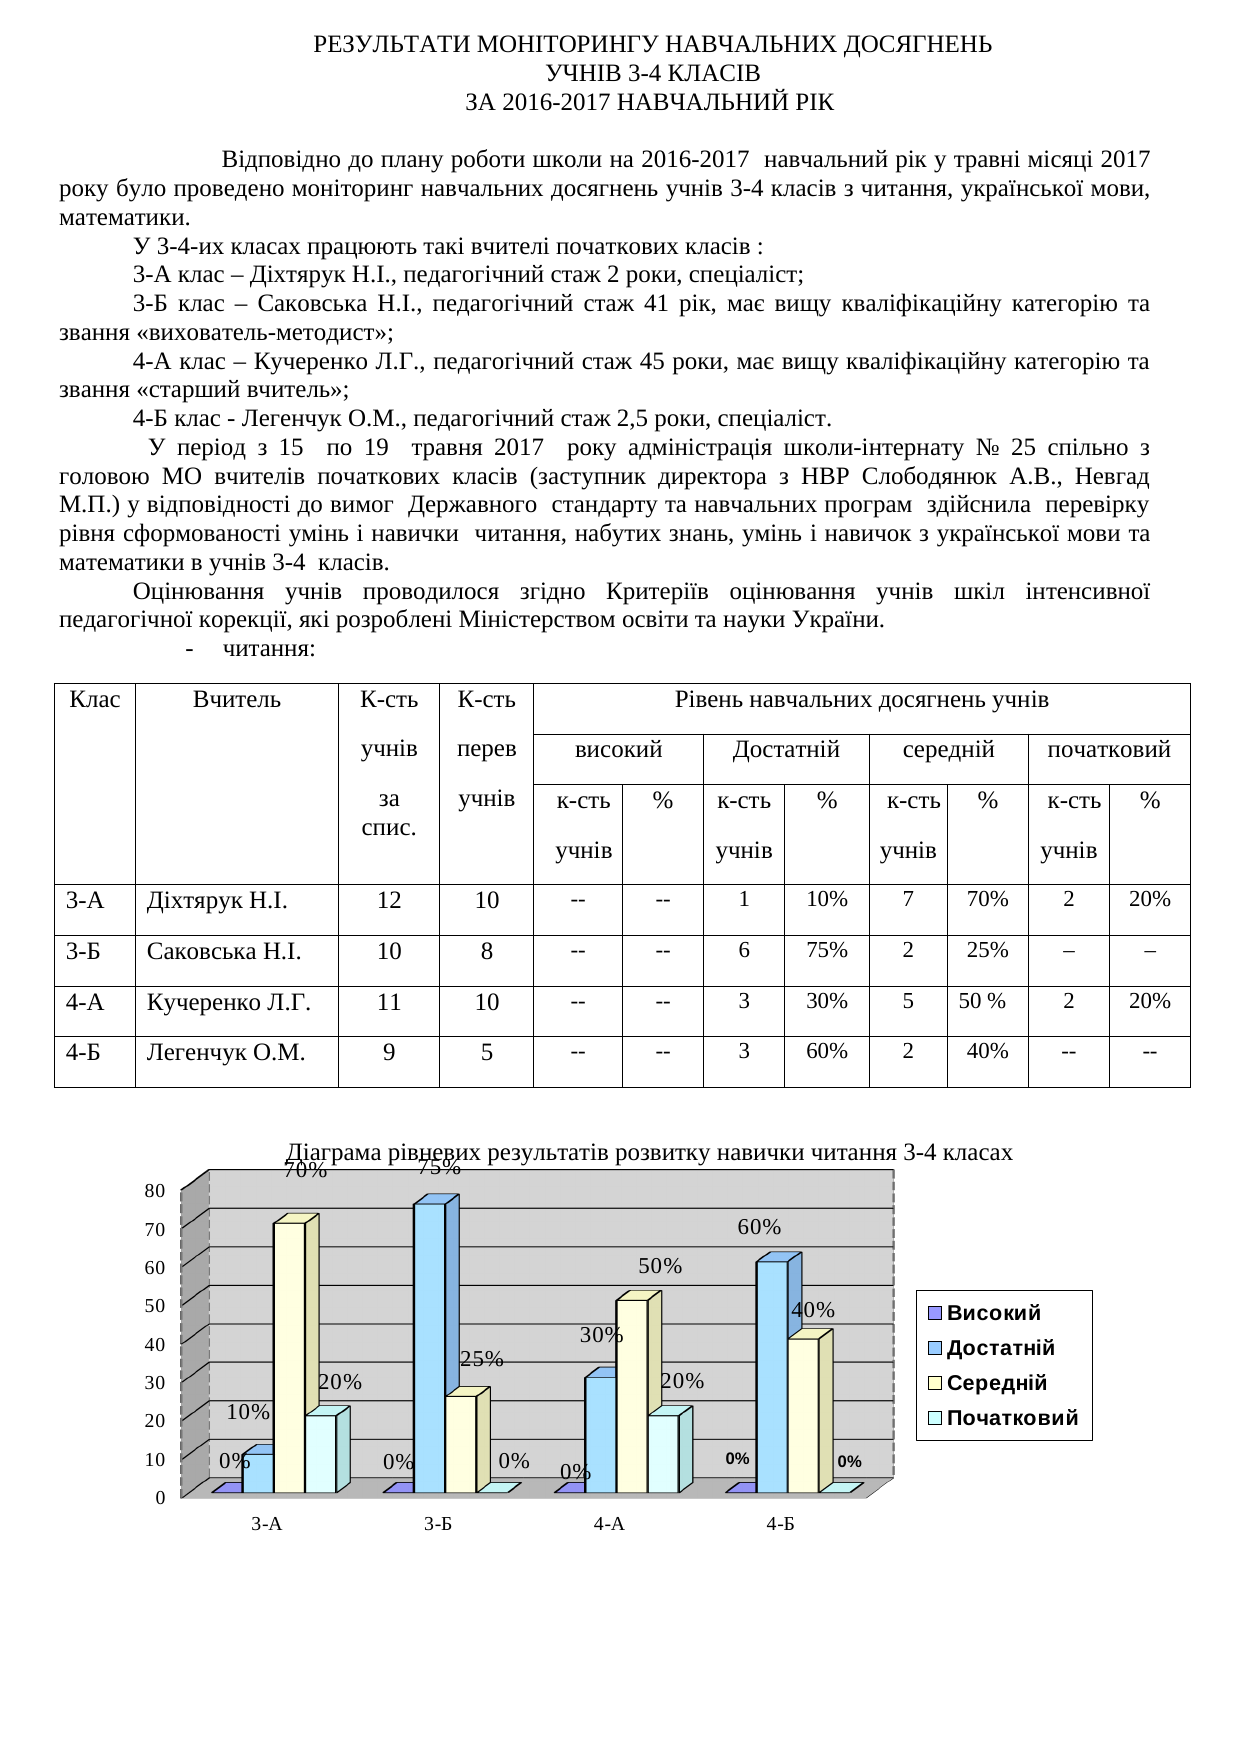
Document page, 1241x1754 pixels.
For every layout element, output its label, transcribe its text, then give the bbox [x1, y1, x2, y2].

text У 3-4-их класах працюють такі вчителі початкових класів : [59, 231, 1152, 259]
text Оцінювання учнів проводилося згідно Критеріїв оцінювання учнів шкіл інтенсивної педагогічної корекції, які розроблені Міністерством освіти та науки України. [59, 576, 1152, 633]
table_cell 25% [948, 936, 1028, 986]
table_cell 10 [440, 987, 533, 1036]
table_cell – [1110, 936, 1190, 986]
table_cell 2 [870, 936, 947, 986]
table_cell 10 [339, 936, 439, 986]
table_cell 5 [440, 1037, 533, 1087]
table_cell Саковська Н.І. [136, 936, 338, 986]
table_cell % [623, 785, 703, 884]
table_cell середній [870, 735, 1028, 784]
text 4-Б клас - Легенчук О.М., педагогічний стаж 2,5 роки, спеціаліст. [59, 403, 1152, 432]
table_cell – [1029, 936, 1109, 986]
table_cell 10 [440, 885, 533, 935]
table_cell Кучеренко Л.Г. [136, 987, 338, 1036]
text 4-А клас – Кучеренко Л.Г., педагогічний стаж 45 роки, має вищу кваліфікаційну категорію та звання «старший вчитель»; [59, 346, 1152, 403]
text Відповідно до плану роботи школи на 2016-2017 навчальний рік у травні місяці 2017 року було проведено моніторинг навчальних досягнень учнів 3-4 класів з читання, української мови, математики. [59, 144, 1152, 231]
table_cell 4-А [55, 987, 135, 1036]
table_cell -- [534, 885, 622, 935]
table_cell 30% [785, 987, 869, 1036]
table_cell -- [534, 987, 622, 1036]
table_header Клас [55, 684, 135, 884]
table_cell 40% [948, 1037, 1028, 1087]
table_cell 75% [785, 936, 869, 986]
table_cell % [948, 785, 1028, 884]
table_cell -- [623, 1037, 703, 1087]
table_header Рівень навчальних досягнень учнів [534, 684, 1190, 733]
text Діаграма рівневих результатів розвитку навички читання 3-4 класах [148, 1137, 1152, 1166]
table_cell 3 [704, 987, 784, 1036]
table_cell 2 [870, 1037, 947, 1087]
table_cell Достатній [704, 735, 869, 784]
text 3-Б клас – Саковська Н.І., педагогічний стаж 41 рік, має вищу кваліфікаційну категорію та звання «вихователь-методист»; [59, 288, 1152, 346]
table_cell -- [1029, 1037, 1109, 1087]
table_cell 10% [785, 885, 869, 935]
text 3-А клас – Діхтярук Н.І., педагогічний стаж 2 роки, спеціаліст; [59, 259, 1152, 288]
table_cell 20% [1110, 885, 1190, 935]
list читання: [185, 633, 1152, 662]
table_cell початковий [1029, 735, 1190, 784]
table_cell % [785, 785, 869, 884]
table_cell к-сть учнів [704, 785, 784, 884]
table_cell к-сть учнів [534, 785, 622, 884]
table_cell -- [623, 885, 703, 935]
table_cell високий [534, 735, 703, 784]
table_cell 1 [704, 885, 784, 935]
text УЧНІВ 3-4 КЛАСІВ [148, 58, 1152, 87]
table_cell 8 [440, 936, 533, 986]
text ЗА 2016-2017 НАВЧАЛЬНИЙ РІК [148, 87, 1152, 116]
table_cell 9 [339, 1037, 439, 1087]
table_cell -- [1110, 1037, 1190, 1087]
table_header К-сть перев учнів [440, 684, 533, 884]
table_cell -- [534, 936, 622, 986]
table_cell 7 [870, 885, 947, 935]
table_cell 3-А [55, 885, 135, 935]
table_cell 3 [704, 1037, 784, 1087]
table_cell 2 [1029, 987, 1109, 1036]
table_cell к-сть учнів [870, 785, 947, 884]
table_cell -- [623, 987, 703, 1036]
text У період з 15 по 19 травня 2017 року адміністрація школи-інтернату № 25 спільно з головою МО вчителів початкових класів (заступник директора з НВР Слободянюк А.В., Невгад М.П.) у відповідності до вимог Державного стандарту та навчальних програм здійснила перевірку рівня сформованості умінь і навички читання, набутих знань, умінь і навичок з української мови та математики в учнів 3-4 класів. [59, 432, 1152, 576]
table_cell 6 [704, 936, 784, 986]
table_cell к-сть учнів [1029, 785, 1109, 884]
table_cell 20% [1110, 987, 1190, 1036]
table_cell 5 [870, 987, 947, 1036]
table_cell 2 [1029, 885, 1109, 935]
table_cell -- [534, 1037, 622, 1087]
table_cell -- [623, 936, 703, 986]
table_cell Діхтярук Н.І. [136, 885, 338, 935]
table_cell 12 [339, 885, 439, 935]
text РЕЗУЛЬТАТИ МОНІТОРИНГУ НАВЧАЛЬНИХ ДОСЯГНЕНЬ [148, 29, 1152, 58]
table_cell 11 [339, 987, 439, 1036]
table_header К-сть учнів за спис. [339, 684, 439, 884]
table_cell 60% [785, 1037, 869, 1087]
table_cell % [1110, 785, 1190, 884]
table_cell 4-Б [55, 1037, 135, 1087]
table_cell 70% [948, 885, 1028, 935]
table_cell Легенчук О.М. [136, 1037, 338, 1087]
table_cell 3-Б [55, 936, 135, 986]
table_header Вчитель [136, 684, 338, 884]
table_cell 50 % [948, 987, 1028, 1036]
